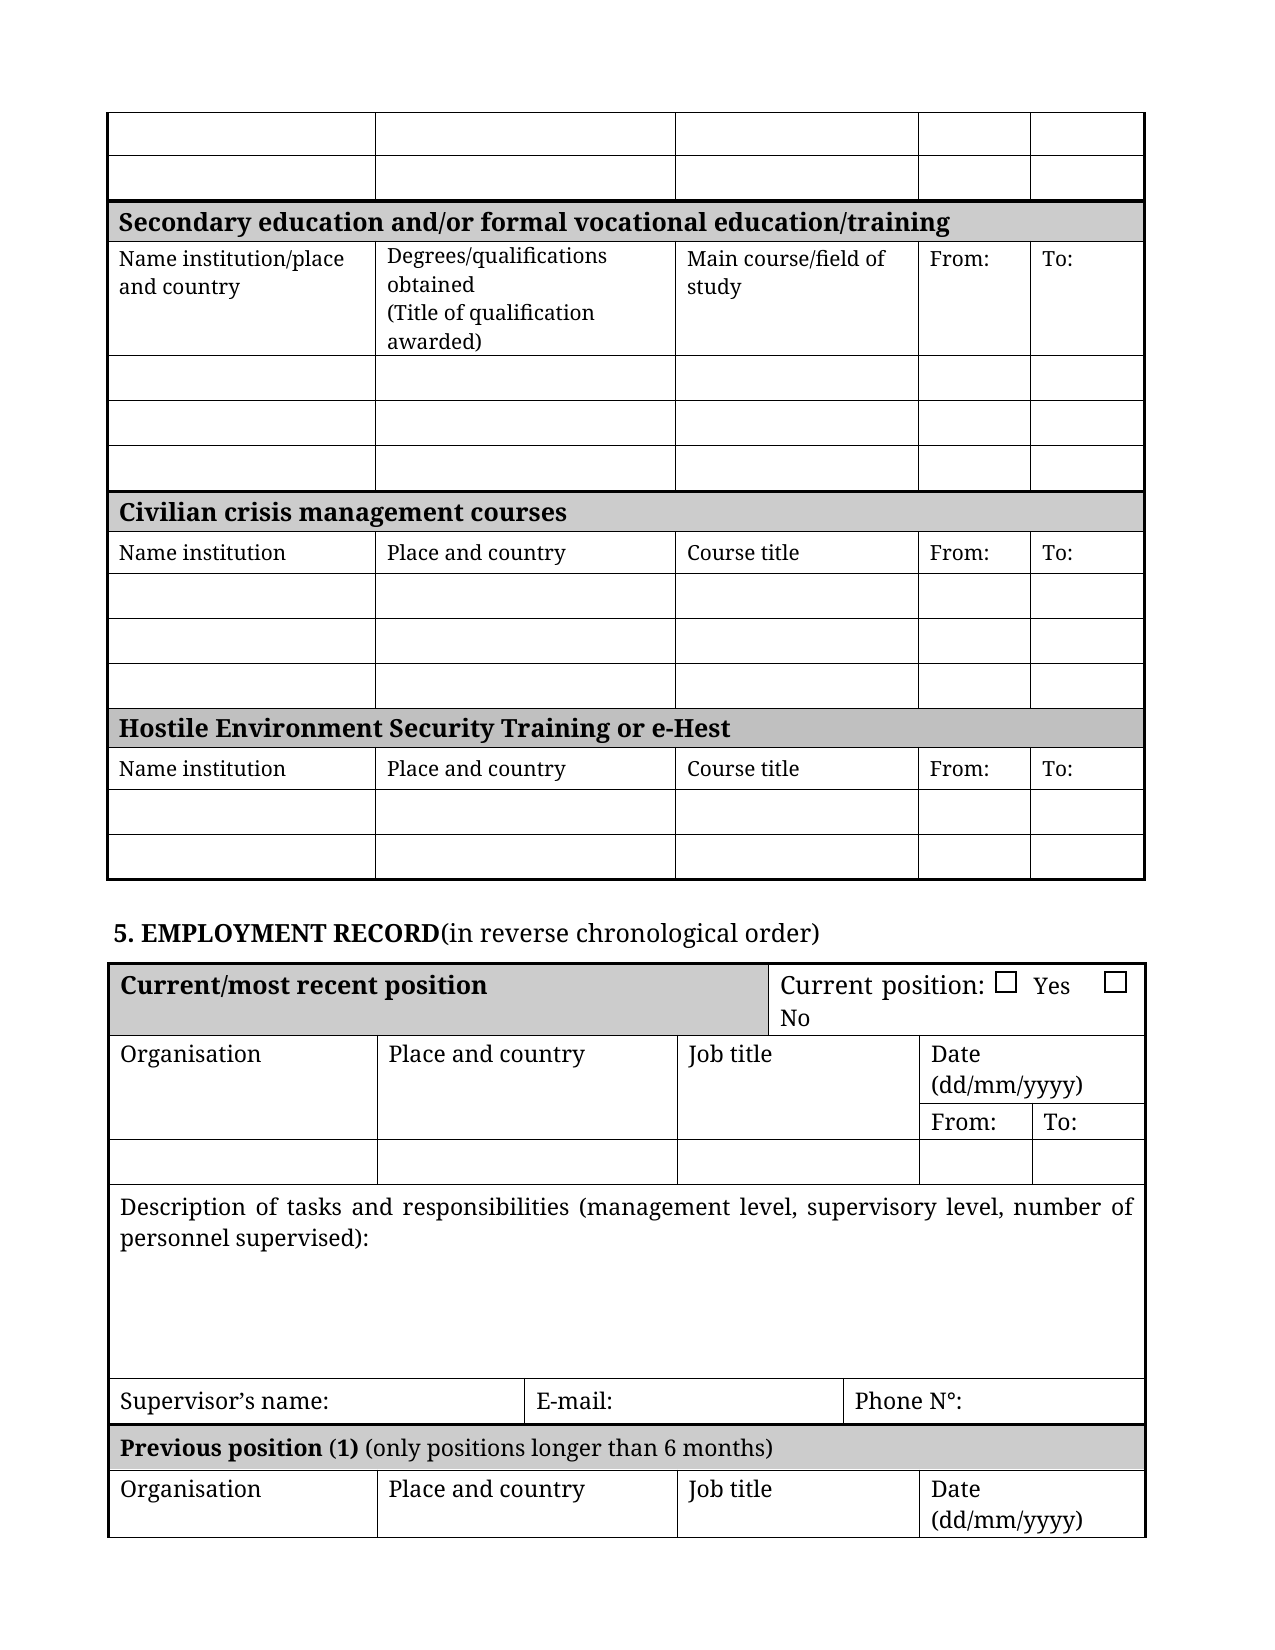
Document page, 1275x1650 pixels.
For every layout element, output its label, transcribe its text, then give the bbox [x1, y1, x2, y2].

table_cell From: [920, 1104, 1032, 1139]
table_cell Place and country [378, 1471, 677, 1537]
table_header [99, 112, 1153, 882]
table_cell Phone N°: [844, 1379, 1144, 1423]
table_cell Supervisor’s name: [110, 1379, 524, 1423]
table_cell To: [1033, 1104, 1144, 1139]
table_cell Date (dd/mm/yyyy) [920, 1036, 1144, 1102]
table_header Current/most recent position [110, 965, 768, 1035]
table_cell [1033, 1140, 1144, 1184]
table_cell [110, 1185, 1144, 1378]
table_cell Organisation [110, 1036, 377, 1139]
table_cell [378, 1140, 677, 1184]
table_cell [678, 1140, 919, 1184]
text 5. EMPLOYMENT RECORD(in reverse chronological order) [113, 916, 1137, 950]
table_cell Job title [678, 1471, 919, 1537]
table_cell [110, 1140, 377, 1184]
table_cell E-mail: [525, 1379, 843, 1423]
table_cell [920, 1140, 1032, 1184]
table_cell Organisation [110, 1471, 377, 1537]
table_cell Place and country [378, 1036, 677, 1139]
table_cell Date (dd/mm/yyyy) [920, 1471, 1144, 1537]
table_cell Previous position (1) (only positions longer than 6 months) [110, 1426, 1144, 1469]
table_header Current position: Yes No [769, 965, 1144, 1035]
table_cell Job title [678, 1036, 919, 1139]
